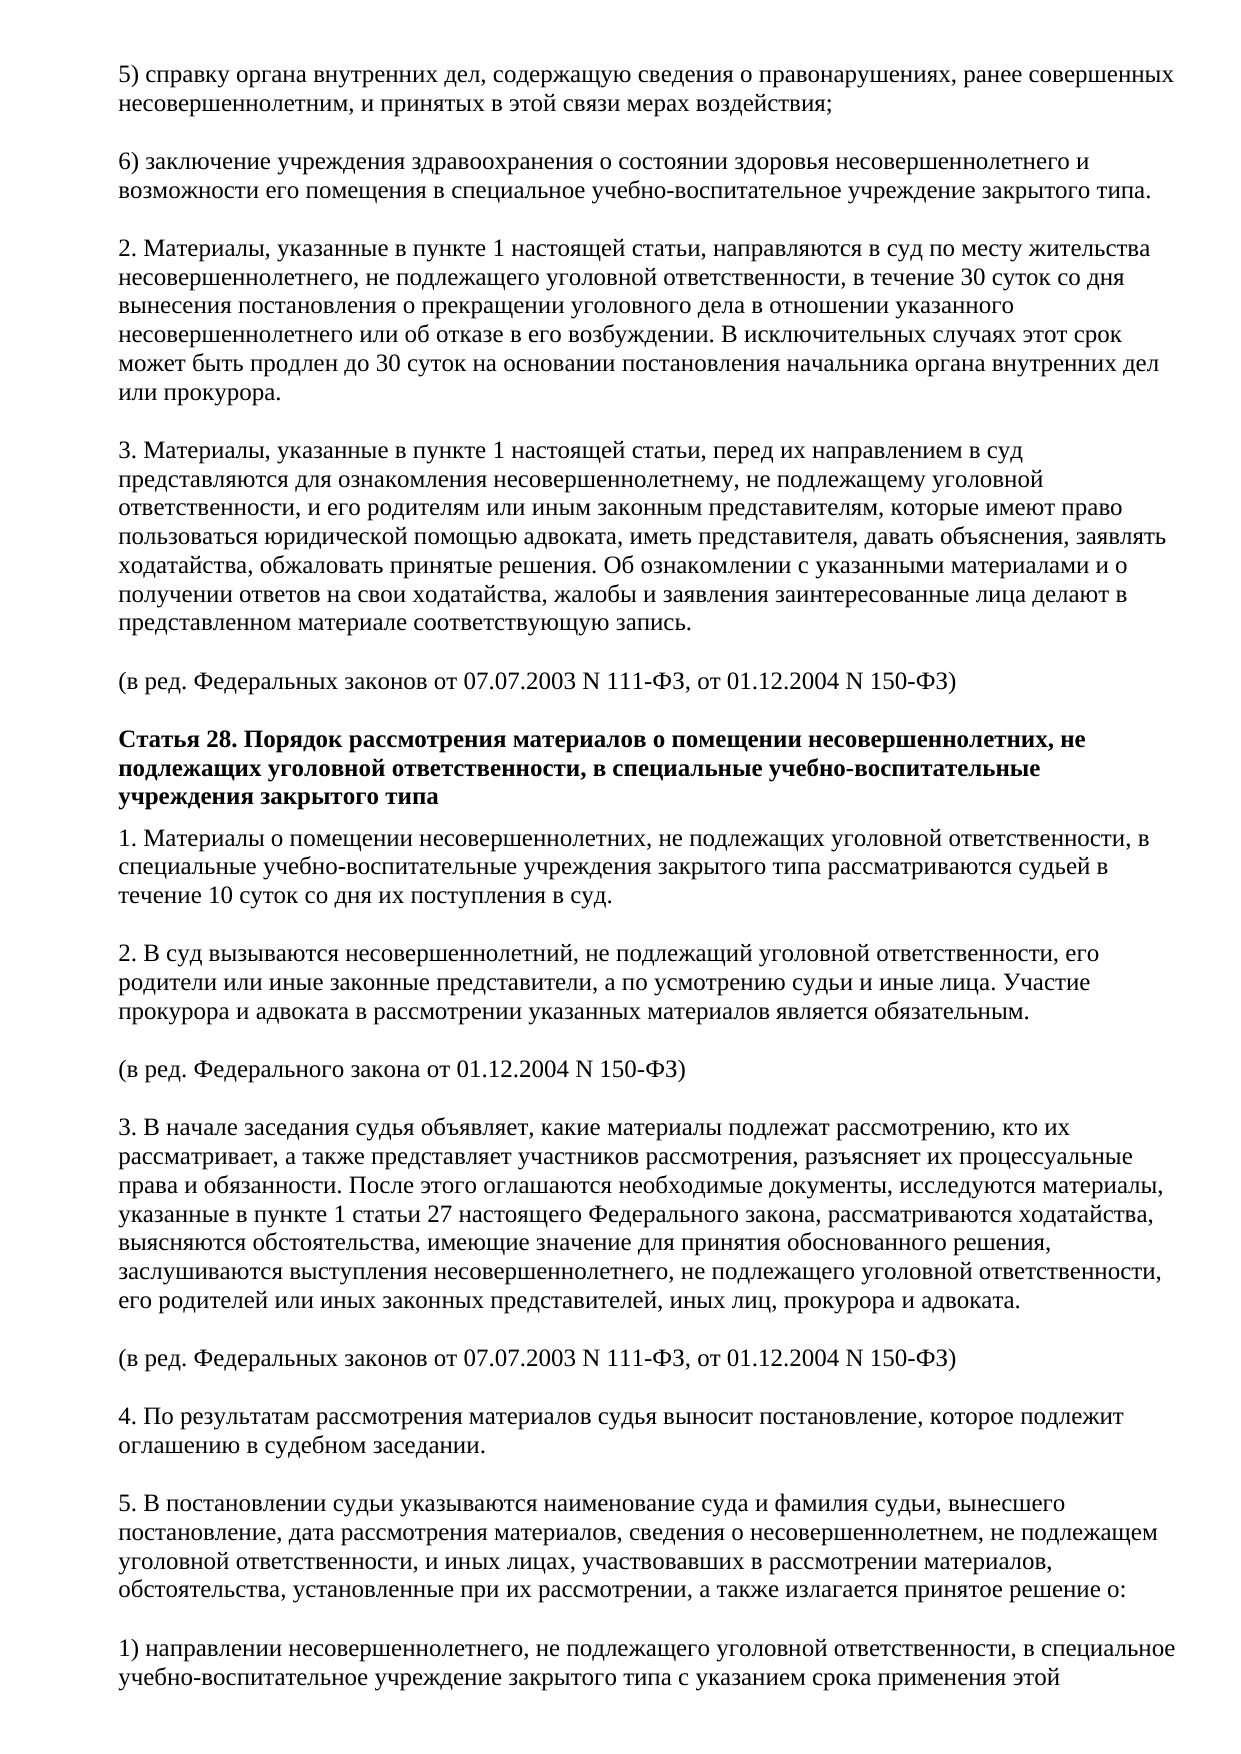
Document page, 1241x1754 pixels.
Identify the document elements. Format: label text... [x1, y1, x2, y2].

text (в ред. Федеральных законов от 07.07.2003 N 111-ФЗ, от 01.12.2004 N 150-ФЗ) [118, 1343, 1181, 1372]
text (в ред. Федерального закона от 01.12.2004 N 150-ФЗ) [118, 1054, 1181, 1083]
text (в ред. Федеральных законов от 07.07.2003 N 111-ФЗ, от 01.12.2004 N 150-ФЗ) [118, 666, 1181, 694]
subtitle Статья 28. Порядок рассмотрения материалов о помещении несовершеннолетних, не подлежащих уголовной ответственности, в специальные учебно-воспитательные учреждения закрытого типа [118, 724, 1181, 810]
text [118, 1633, 1181, 1690]
text 5) справку органа внутренних дел, содержащую сведения о правонарушениях, ранее совершенных несовершеннолетним, и принятых в этой связи мерах воздействия; [118, 59, 1181, 117]
text 1. Материалы о помещении несовершеннолетних, не подлежащих уголовной ответственности, в специальные учебно-воспитательные учреждения закрытого типа рассматриваются судьей в течение 10 суток со дня их поступления в суд. [118, 823, 1181, 909]
text 2. Материалы, указанные в пункте 1 настоящей статьи, направляются в суд по месту жительства несовершеннолетнего, не подлежащего уголовной ответственности, в течение 30 суток со дня вынесения постановления о прекращении уголовного дела в отношении указанного несовершеннолетнего или об отказе в его возбуждении. В исключительных случаях этот срок может быть продлен до 30 суток на основании постановления начальника органа внутренних дел или прокурора. [118, 233, 1181, 406]
text 5. В постановлении судьи указываются наименование суда и фамилия судьи, вынесшего постановление, дата рассмотрения материалов, сведения о несовершеннолетнем, не подлежащем уголовной ответственности, и иных лицах, участвовавших в рассмотрении материалов, обстоятельства, установленные при их рассмотрении, а также излагается принятое решение о: [118, 1488, 1181, 1603]
text 3. В начале заседания судья объявляет, какие материалы подлежат рассмотрению, кто их рассматривает, а также представляет участников рассмотрения, разъясняет их процессуальные права и обязанности. После этого оглашаются необходимые документы, исследуются материалы, указанные в пункте 1 статьи 27 настоящего Федерального закона, рассматриваются ходатайства, выясняются обстоятельства, имеющие значение для принятия обоснованного решения, заслушиваются выступления несовершеннолетнего, не подлежащего уголовной ответственности, его родителей или иных законных представителей, иных лиц, прокурора и адвоката. [118, 1112, 1181, 1314]
text 3. Материалы, указанные в пункте 1 настоящей статьи, перед их направлением в суд представляются для ознакомления несовершеннолетнему, не подлежащему уголовной ответственности, и его родителям или иным законным представителям, которые имеют право пользоваться юридической помощью адвоката, иметь представителя, давать объяснения, заявлять ходатайства, обжаловать принятые решения. Об ознакомлении с указанными материалами и о получении ответов на свои ходатайства, жалобы и заявления заинтересованные лица делают в представленном материале соответствующую запись. [118, 435, 1181, 636]
text 2. В суд вызываются несовершеннолетний, не подлежащий уголовной ответственности, его родители или иные законные представители, а по усмотрению судьи и иные лица. Участие прокурора и адвоката в рассмотрении указанных материалов является обязательным. [118, 938, 1181, 1025]
text 4. По результатам рассмотрения материалов судья выносит постановление, которое подлежит оглашению в судебном заседании. [118, 1401, 1181, 1459]
text 6) заключение учреждения здравоохранения о состоянии здоровья несовершеннолетнего и возможности его помещения в специальное учебно-воспитательное учреждение закрытого типа. [118, 146, 1181, 203]
